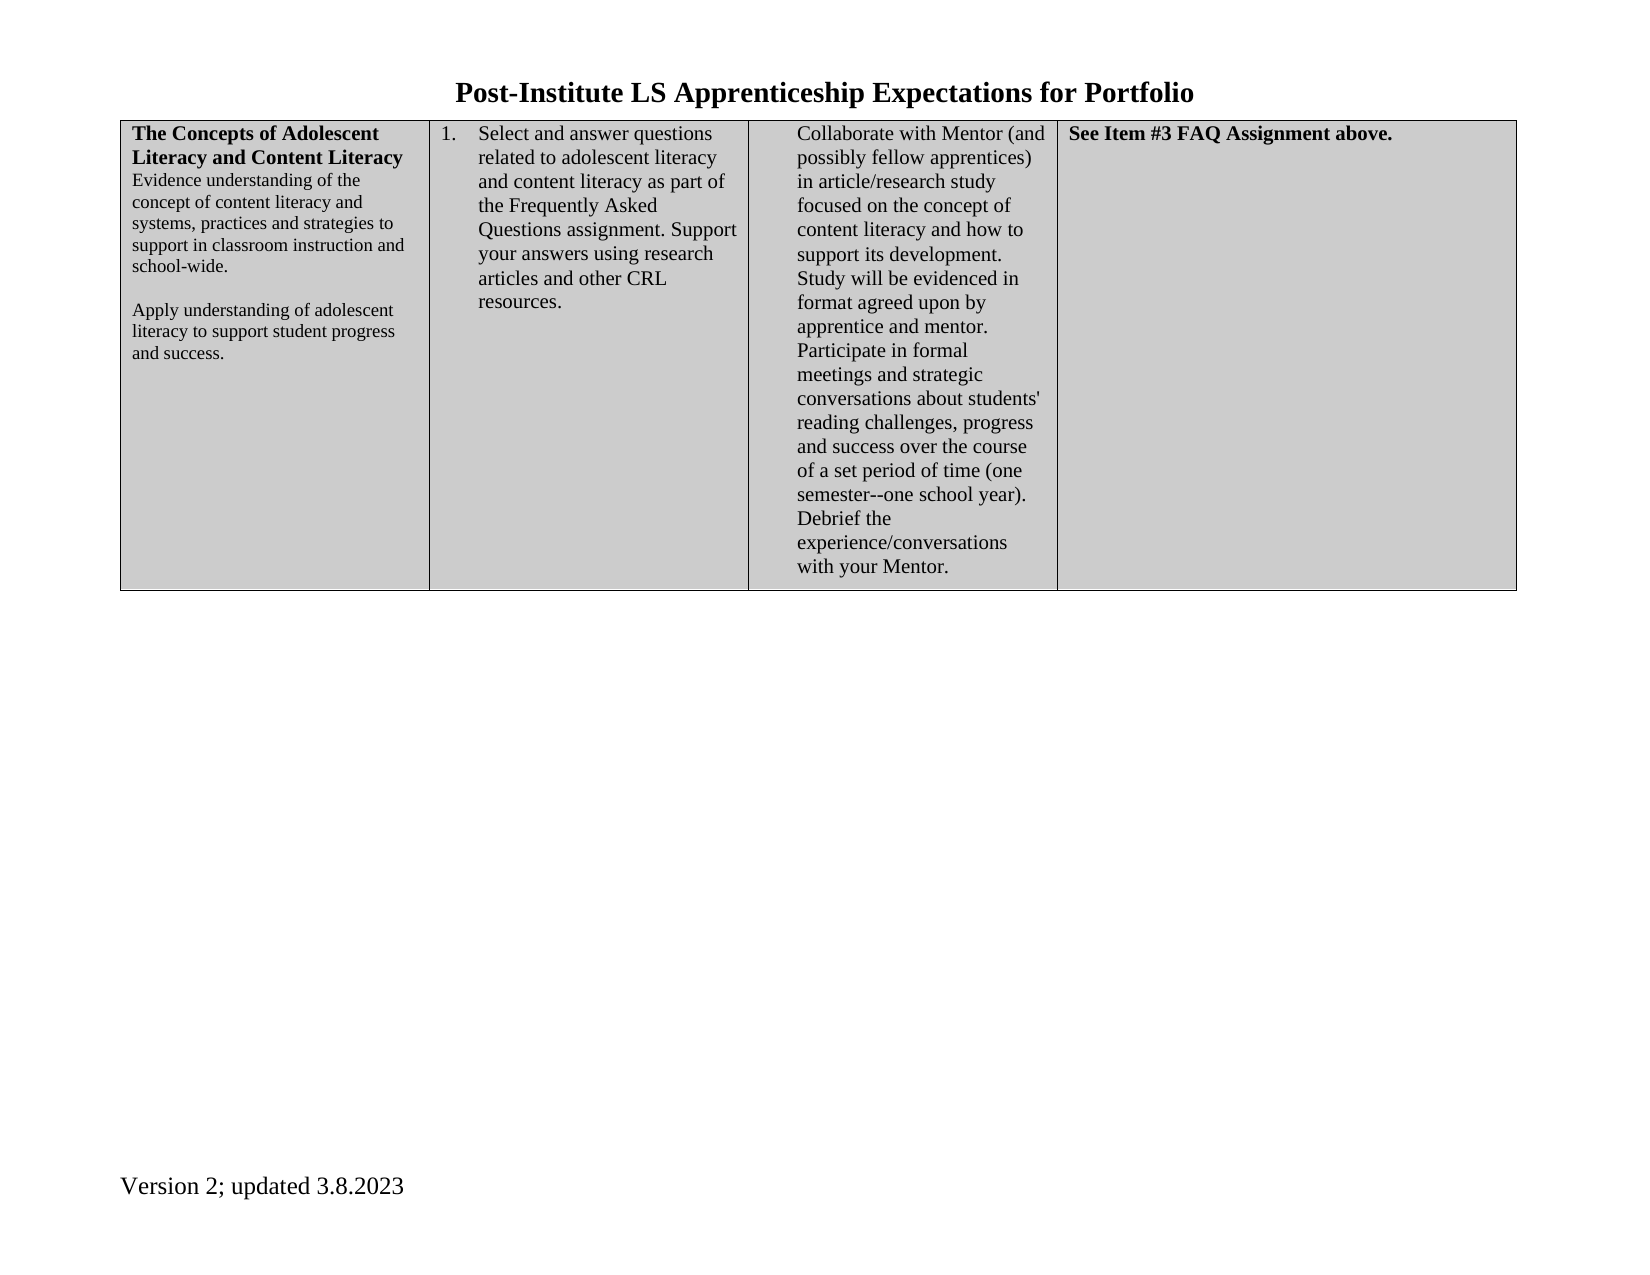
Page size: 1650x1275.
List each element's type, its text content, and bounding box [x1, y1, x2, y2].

table_cell The Concepts of Adolescent Literacy and Content Literacy Evidence understanding of the concept of content literacy and systems, practices and strategies to support in classroom instruction and school-wide. Apply understanding of adolescent literacy to support student progress and success. [121, 121, 429, 589]
table_cell See Item #3 FAQ Assignment above. [1058, 121, 1516, 589]
table_cell Select and answer questions related to adolescent literacy and content literacy as part of the Frequently Asked Questions assignment. Support your answers using research articles and other CRL resources. [430, 121, 748, 589]
table_cell Collaborate with Mentor (and possibly fellow apprentices) in article/research study focused on the concept of content literacy and how to support its development. Study will be evidenced in format agreed upon by apprentice and mentor. Participate in formal meetings and strategic conversations about students' reading challenges, progress and success over the course of a set period of time (one semester--one school year). Debrief the experience/conversations with your Mentor. [749, 121, 1057, 589]
